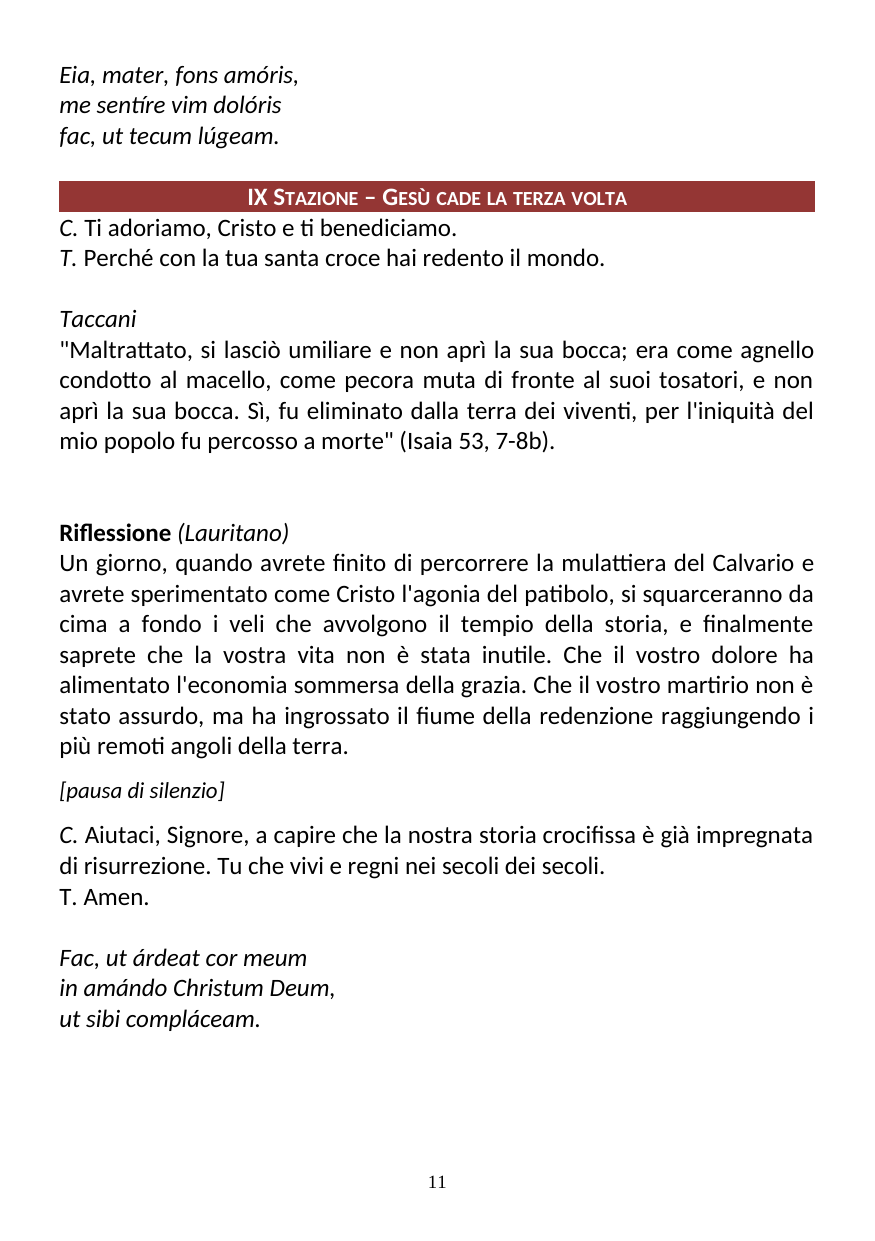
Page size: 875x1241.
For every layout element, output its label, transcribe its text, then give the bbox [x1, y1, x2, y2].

text me sentíre vim dolóris [59, 89, 815, 120]
text Eia, mater, fons amóris, [59, 59, 815, 89]
text Taccani [59, 303, 815, 334]
text IX Stazione – Gesù cade la terza volta [59, 181, 815, 212]
text Riflessione (Lauritano) [59, 517, 815, 547]
text fac, ut tecum lúgeam. [59, 120, 815, 151]
text ut sibi compláceam. [59, 1003, 815, 1033]
text [pausa di silenzio] [59, 776, 815, 804]
text in amándo Christum Deum, [59, 972, 815, 1003]
text C. Ti adoriamo, Cristo e ti benediciamo. T. Perché con la tua santa croce hai redento il mondo. [59, 212, 815, 273]
text Fac, ut árdeat cor meum [59, 942, 815, 972]
text T. Amen. [59, 881, 815, 911]
text Un giorno, quando avrete finito di percorrere la mulattiera del Calvario e avrete sperimentato come Cristo l'agonia del patibolo, si squarceranno da cima a fondo i veli che avvolgono il tempio della storia, e finalmente saprete che la vostra vita non è stata inutile. Che il vostro dolore ha alimentato l'economia sommersa della grazia. Che il vostro martirio non è stato assurdo, ma ha ingrossato il fiume della redenzione raggiungendo i più remoti angoli della terra. [59, 547, 815, 761]
text C. Aiutaci, Signore, a capire che la nostra storia crocifissa è già impregnata di risurrezione. Tu che vivi e regni nei secoli dei secoli. [59, 820, 815, 881]
text "Maltrattato, si lasciò umiliare e non aprì la sua bocca; era come agnello condotto al macello, come pecora muta di fronte al suoi tosatori, e non aprì la sua bocca. Sì, fu eliminato dalla terra dei viventi, per l'iniquità del mio popolo fu percosso a morte" (Isaia 53, 7-8b). [59, 334, 815, 456]
